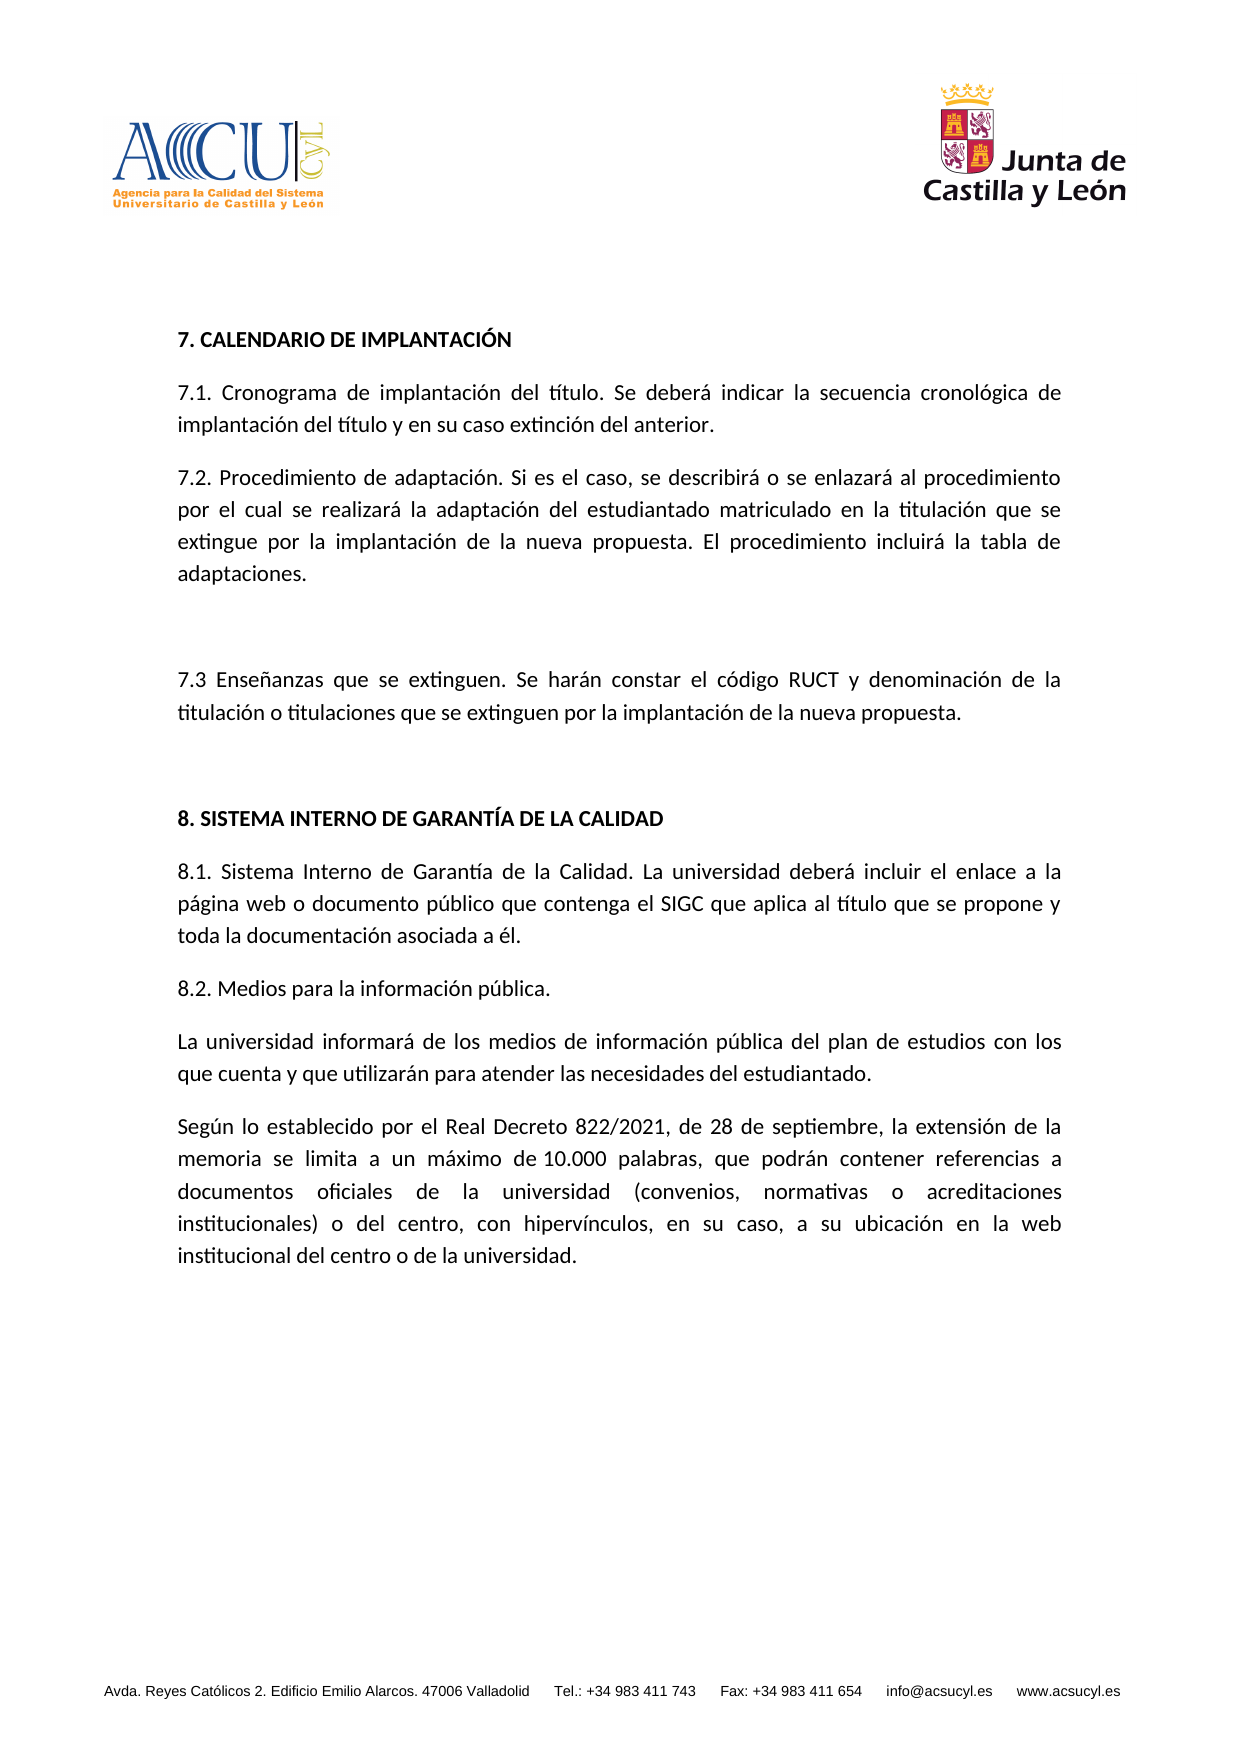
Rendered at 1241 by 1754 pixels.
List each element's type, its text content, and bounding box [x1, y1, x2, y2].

text 8.2. Medios para la información pública. [177, 974, 1063, 1002]
text La universidad informará de los medios de información pública del plan de estudios con los que cuenta y que utilizarán para atender las necesidades del estudiantado. [177, 1027, 1063, 1087]
text 7.2. Procedimiento de adaptación. Si es el caso, se describirá o se enlazará al procedimiento por el cual se realizará la adaptación del estudiantado matriculado en la titulación que se extingue por la implantación de la nueva propuesta. El procedimiento incluirá la tabla de adaptaciones. [177, 463, 1063, 587]
text 8. SISTEMA INTERNO DE GARANTÍA DE LA CALIDAD [177, 804, 1063, 832]
picture [103, 116, 340, 216]
text 7. CALENDARIO DE IMPLANTACIÓN [177, 325, 1063, 353]
text 7.1. Cronograma de implantación del título. Se deberá indicar la secuencia cronológica de implantación del título y en su caso extinción del anterior. [177, 378, 1063, 438]
text Según lo establecido por el Real Decreto 822/2021, de 28 de septiembre, la extensión de la memoria se limita a un máximo de 10.000 palabras, que podrán contener referencias a documentos oficiales de la universidad (convenios, normativas o acreditaciones institucionales) o del centro, con hipervínculos, en su caso, a su ubicación en la web institucional del centro o de la universidad. [177, 1112, 1063, 1269]
text 8.1. Sistema Interno de Garantía de la Calidad. La universidad deberá incluir el enlace a la página web o documento público que contenga el SIGC que aplica al título que se propone y toda la documentación asociada a él. [177, 857, 1063, 949]
text 7.3 Enseñanzas que se extinguen. Se harán constar el código RUCT y denominación de la titulación o titulaciones que se extinguen por la implantación de la nueva propuesta. [177, 666, 1063, 726]
picture [914, 73, 1137, 216]
